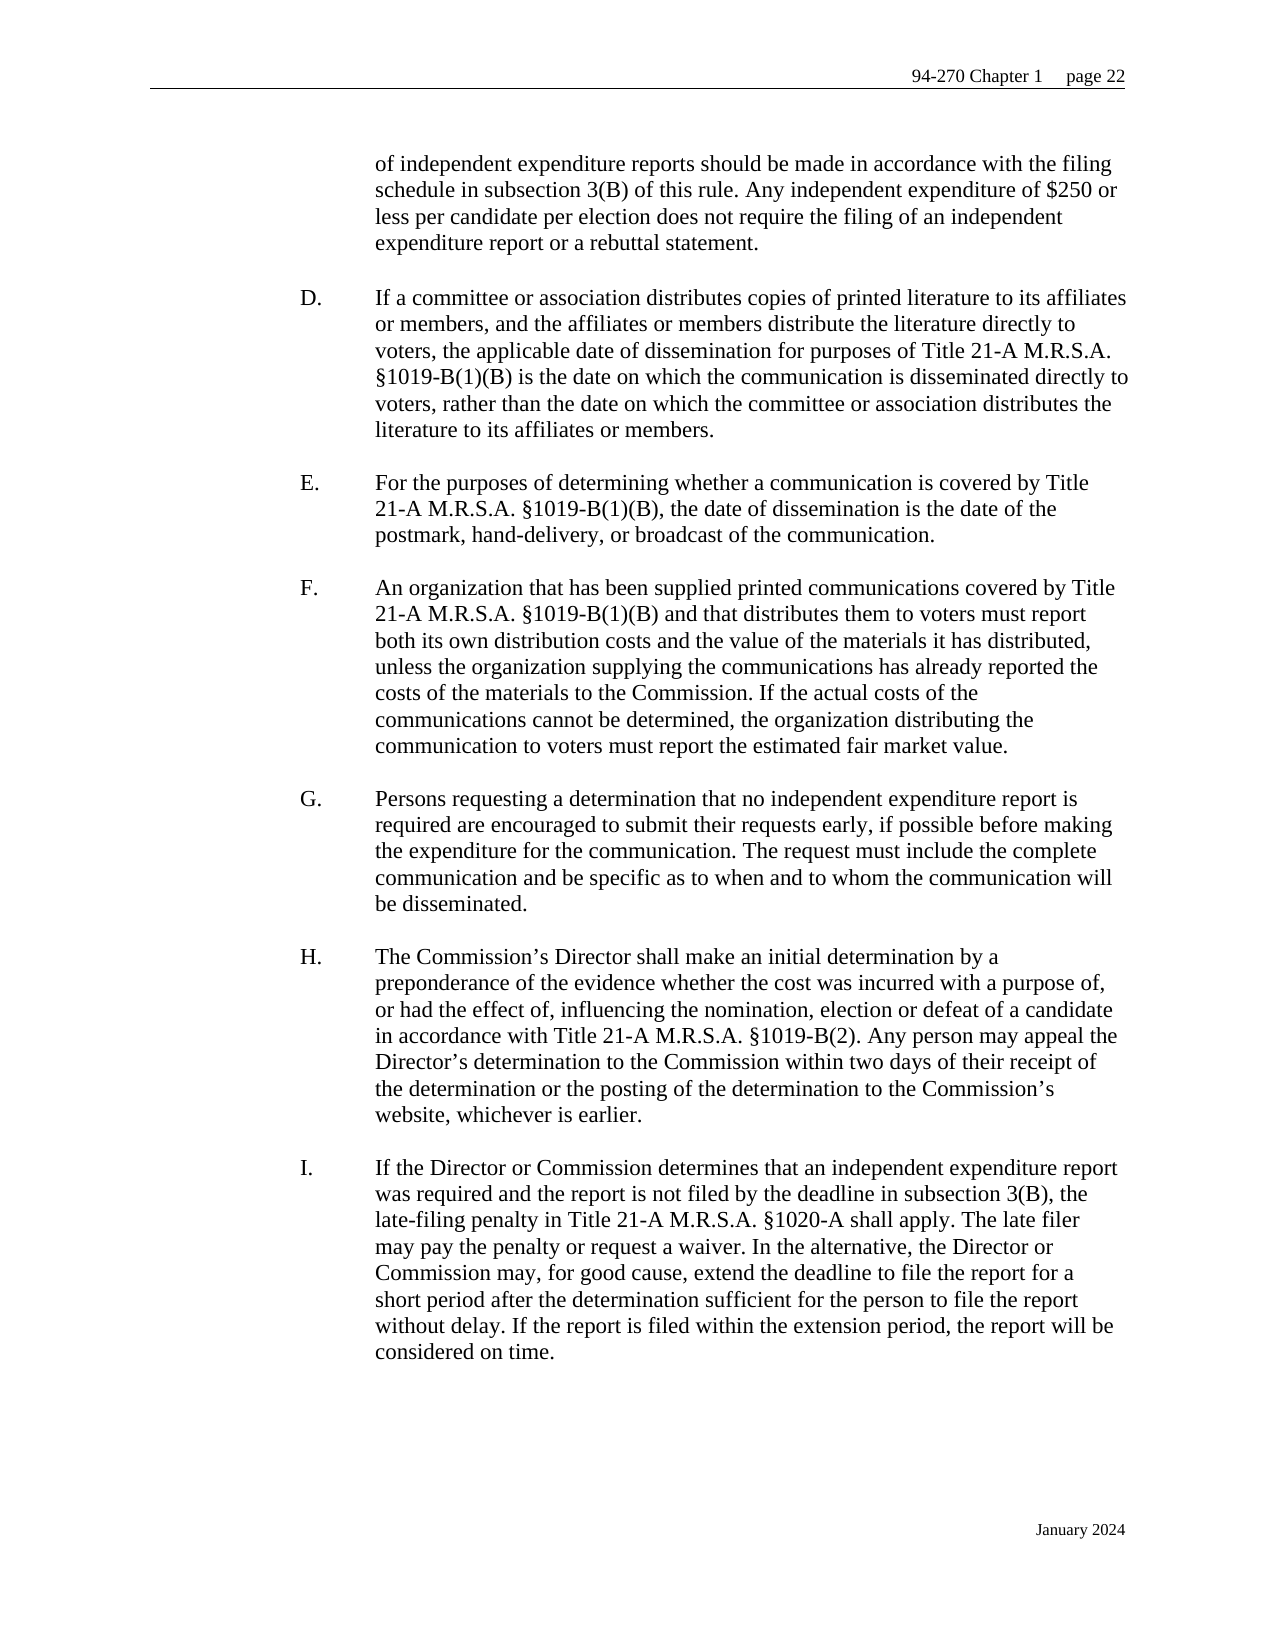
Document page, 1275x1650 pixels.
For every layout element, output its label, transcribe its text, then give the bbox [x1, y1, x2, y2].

text H. The Commission’s Director shall make an initial determination by a preponderance of the evidence whether the cost was incurred with a purpose of, or had the effect of, influencing the nomination, election or defeat of a candidate in accordance with Title 21-A M.R.S.A. §1019-B(2). Any person may appeal the Director’s determination to the Commission within two days of their receipt of the determination or the posting of the determination to the Commission’s website, whichever is earlier. [300, 943, 1125, 1127]
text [300, 150, 1125, 255]
text I. If the Director or Commission determines that an independent expenditure report was required and the report is not filed by the deadline in subsection 3(B), the late-filing penalty in Title 21-A M.R.S.A. §1020-A shall apply. The late filer may pay the penalty or request a waiver. In the alternative, the Director or Commission may, for good cause, extend the deadline to file the report for a short period after the determination sufficient for the person to file the report without delay. If the report is filed within the extension period, the report will be considered on time. [300, 1154, 1125, 1365]
text F. An organization that has been supplied printed communications covered by Title 21-A M.R.S.A. §1019-B(1)(B) and that distributes them to voters must report both its own distribution costs and the value of the materials it has distributed, unless the organization supplying the communications has already reported the costs of the materials to the Commission. If the actual costs of the communications cannot be determined, the organization distributing the communication to voters must report the estimated fair market value. [300, 574, 1125, 758]
text E. For the purposes of determining whether a communication is covered by Title 21-A M.R.S.A. §1019-B(1)(B), the date of dissemination is the date of the postmark, hand-delivery, or broadcast of the communication. [300, 469, 1125, 548]
text D. If a committee or association distributes copies of printed literature to its affiliates or members, and the affiliates or members distribute the literature directly to voters, the applicable date of dissemination for purposes of Title 21-A M.R.S.A. §1019-B(1)(B) is the date on which the communication is disseminated directly to voters, rather than the date on which the committee or association distributes the literature to its affiliates or members. [300, 284, 1134, 442]
text G. Persons requesting a determination that no independent expenditure report is required are encouraged to submit their requests early, if possible before making the expenditure for the communication. The request must include the complete communication and be specific as to when and to whom the communication will be disseminated. [300, 785, 1125, 917]
